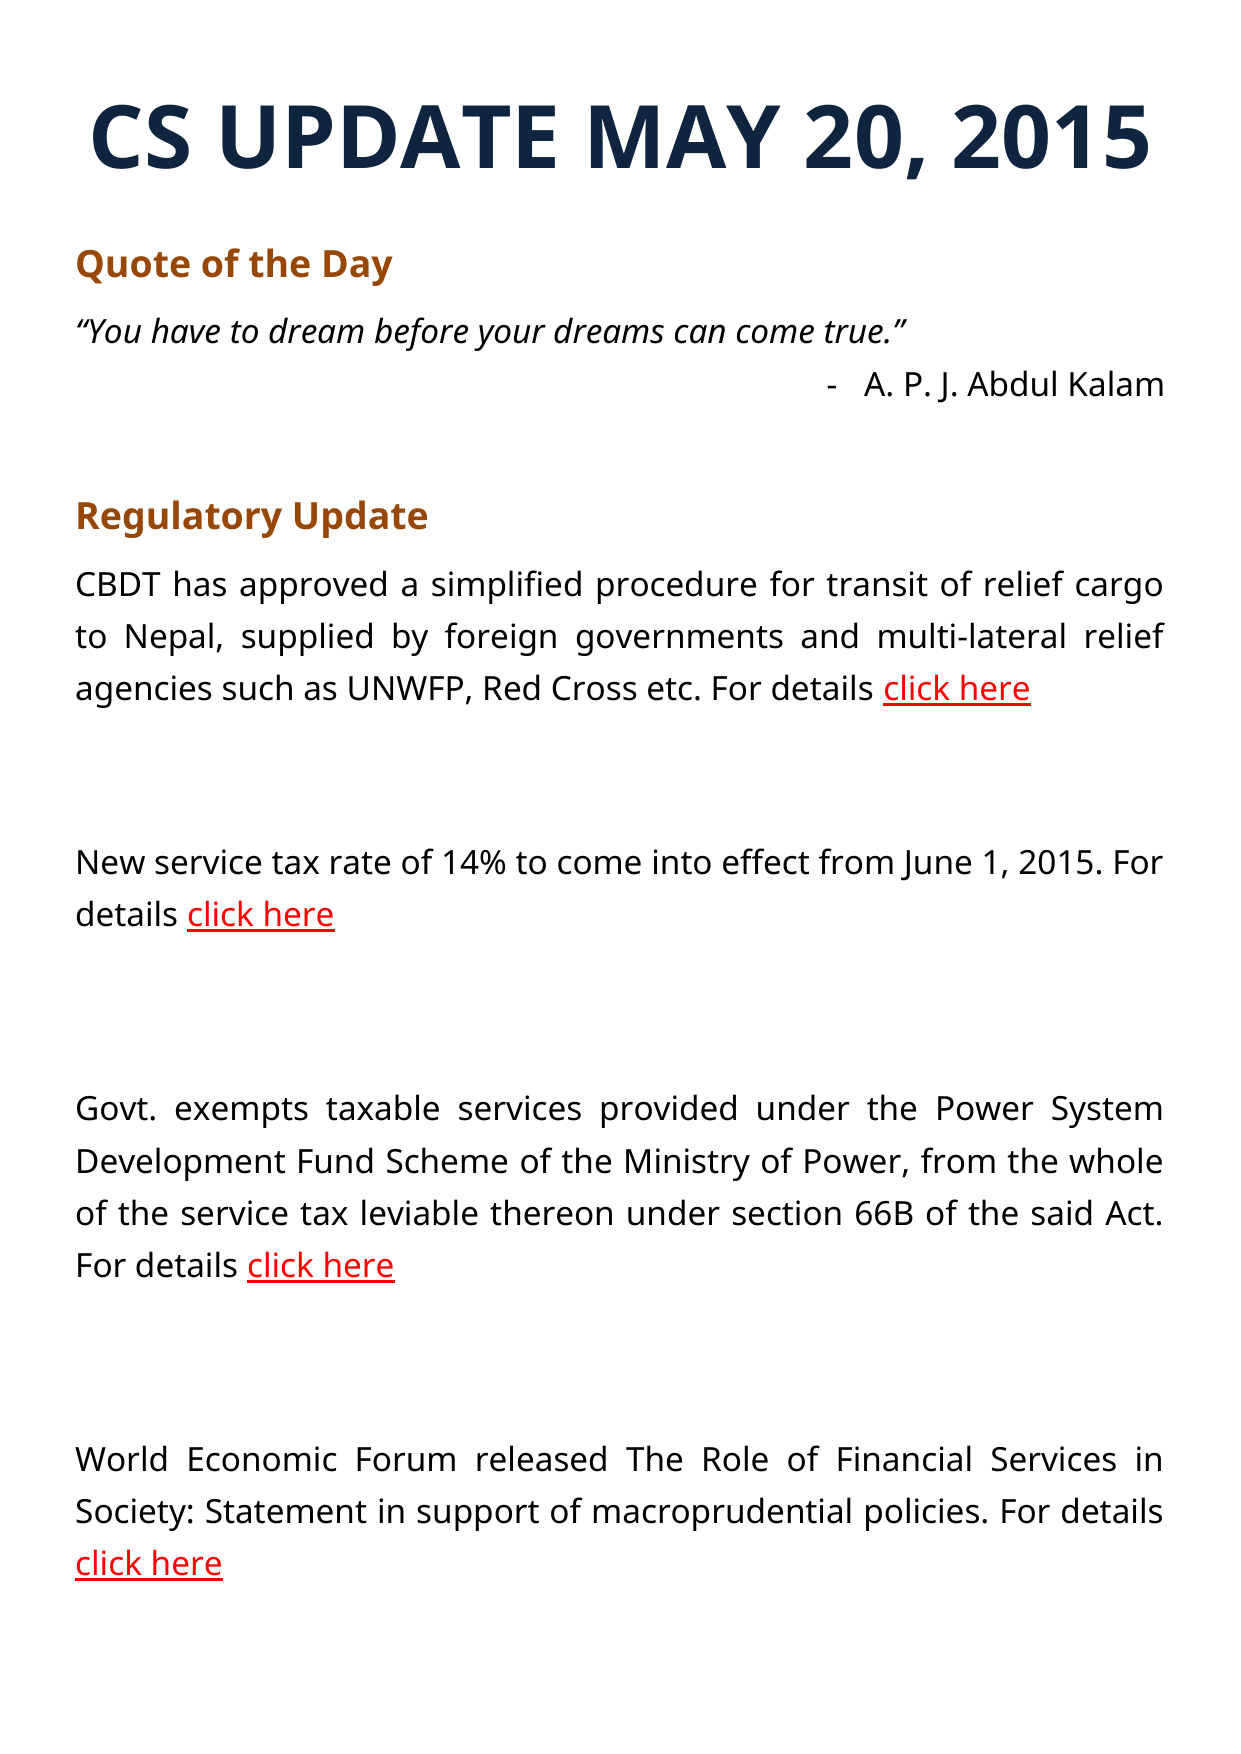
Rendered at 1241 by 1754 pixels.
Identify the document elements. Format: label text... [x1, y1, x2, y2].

text CBDT has approved a simplified procedure for transit of relief cargo to Nepal, supplied by foreign governments and multi-lateral relief agencies such as UNWFP, Red Cross etc. For details click here [75, 561, 1165, 710]
text Regulatory Update [75, 489, 1165, 540]
list A. P. J. Abdul Kalam [112, 360, 1165, 406]
text New service tax rate of 14% to come into effect from June 1, 2015. For details click here [75, 839, 1165, 937]
text Govt. exempts taxable services provided under the Power System Development Fund Scheme of the Ministry of Power, from the whole of the service tax leviable thereon under section 66B of the said Act. For details click here [75, 1085, 1165, 1287]
text CS UPDATE MAY 20, 2015 [75, 75, 1165, 194]
text “You have to dream before your dreams can come true.” [75, 308, 1165, 353]
text Quote of the Day [75, 237, 1165, 288]
text World Economic Forum released The Role of Financial Services in Society: Statement in support of macroprudential policies. For details click here [75, 1436, 1165, 1586]
